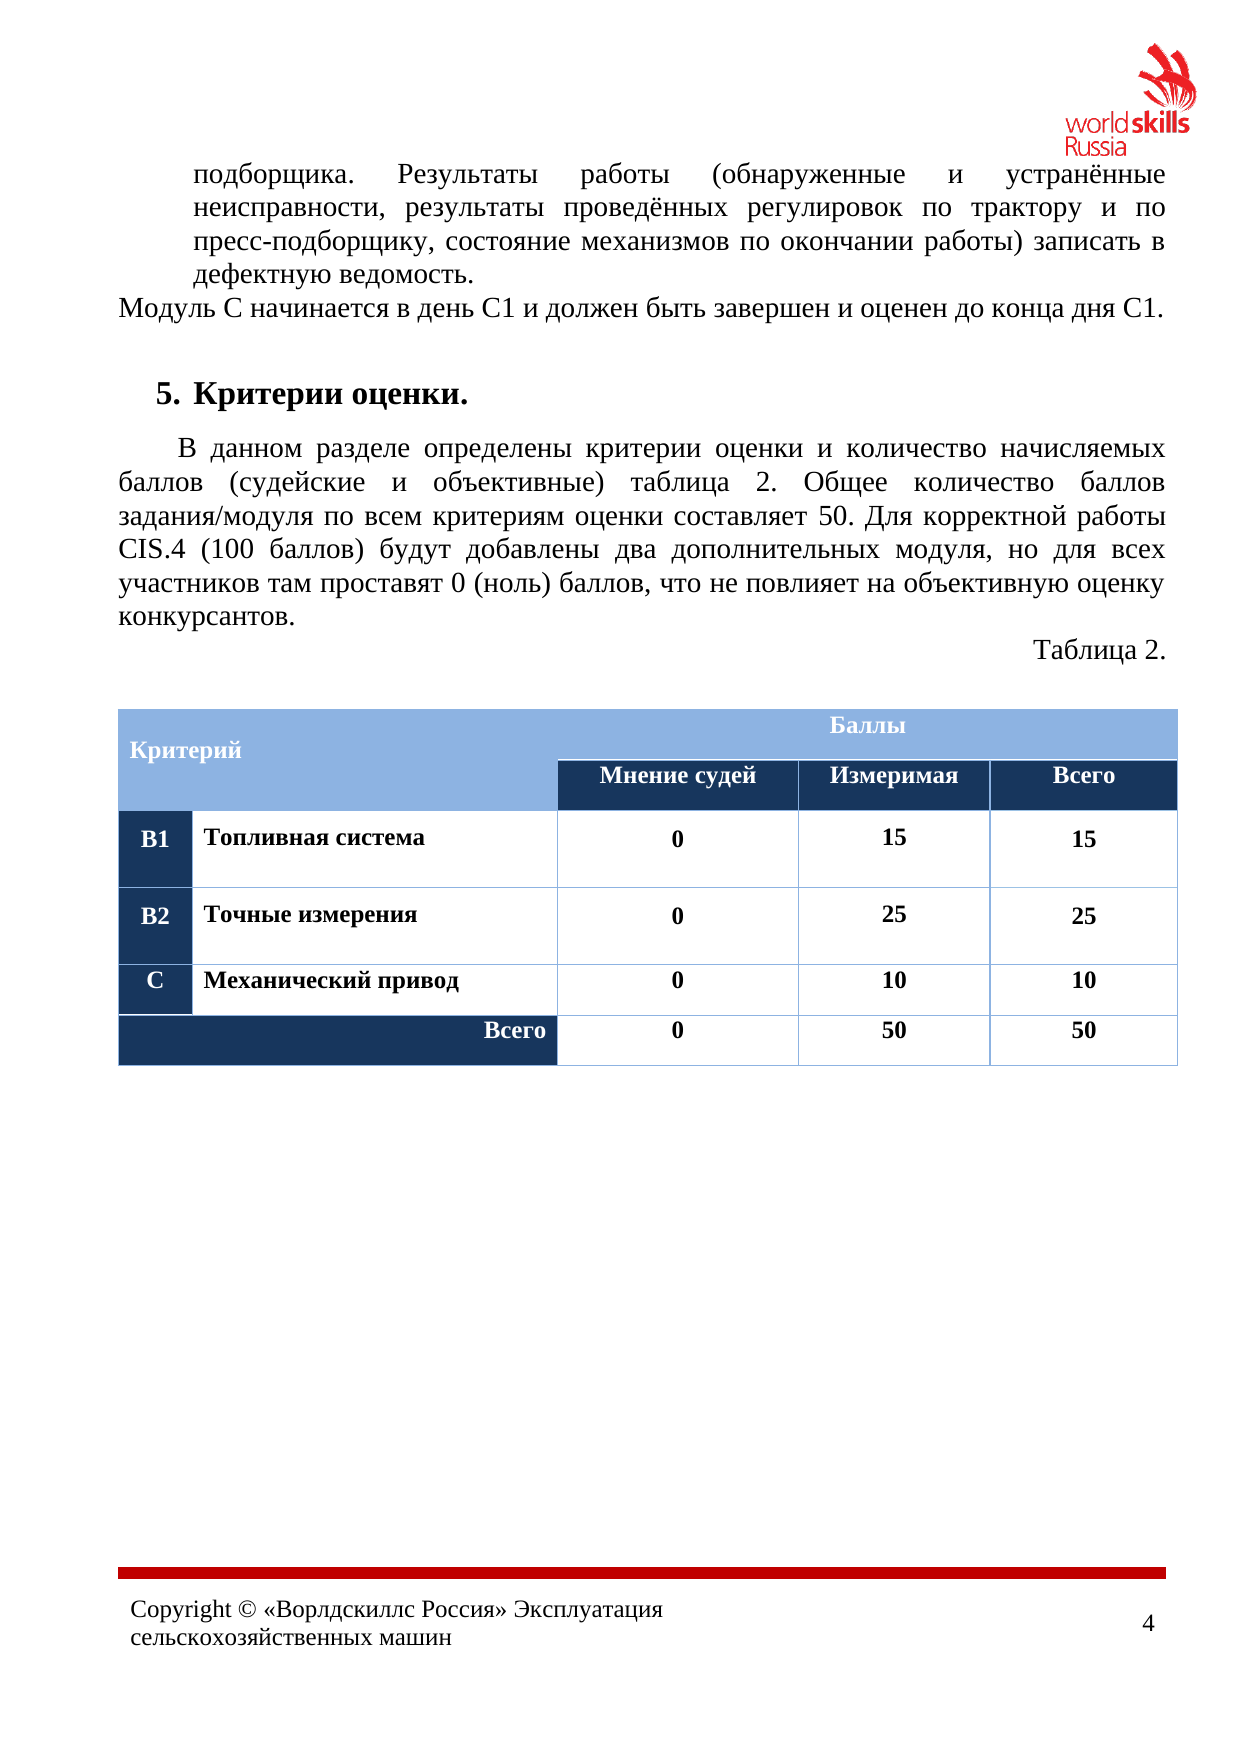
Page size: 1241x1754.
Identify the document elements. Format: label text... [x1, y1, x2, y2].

table_cell 15 [991, 811, 1177, 887]
table_cell Измеримая [799, 761, 989, 810]
table_cell В1 [119, 811, 192, 887]
table_cell Топливная система [193, 811, 557, 887]
table_cell 0 [558, 888, 798, 964]
picture [1065, 43, 1222, 156]
table_header Баллы [558, 710, 1177, 759]
table_cell Всего [991, 761, 1177, 810]
table_cell 0 [558, 811, 798, 887]
table_cell 15 [799, 811, 989, 887]
table_cell Мнение судей [558, 761, 798, 810]
table_cell 50 [991, 1016, 1177, 1065]
table_cell Всего [119, 1016, 557, 1065]
list Модуль С начинается в день С1 и должен быть завершен и оценен до конца дня С1. [118, 290, 1166, 323]
table_cell 10 [799, 965, 989, 1014]
table_cell С [119, 965, 192, 1014]
table_cell Механический привод [193, 965, 557, 1014]
table_cell 0 [558, 1016, 798, 1065]
list В данном разделе определены критерии оценки и количество начисляемых баллов (судейские и объективные) таблица 2. Общее количество баллов задания/модуля по всем критериям оценки составляет 50. Для корректной работы CIS.4 (100 баллов) будут добавлены два дополнительных модуля, но для всех участников там проставят 0 (ноль) баллов, что не повлияет на объективную оценку конкурсантов. [118, 431, 1166, 632]
list Таблица 2. [118, 632, 1166, 665]
table_cell В2 [119, 888, 192, 964]
table_cell 10 [991, 965, 1177, 1014]
table_cell 50 [799, 1016, 989, 1065]
list Критерии оценки. [156, 373, 1166, 411]
table_cell Точные измерения [193, 888, 557, 964]
table_cell 25 [799, 888, 989, 964]
table_cell 0 [558, 965, 798, 1014]
table_cell 25 [991, 888, 1177, 964]
table_header Критерий [119, 710, 557, 810]
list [193, 88, 1166, 290]
